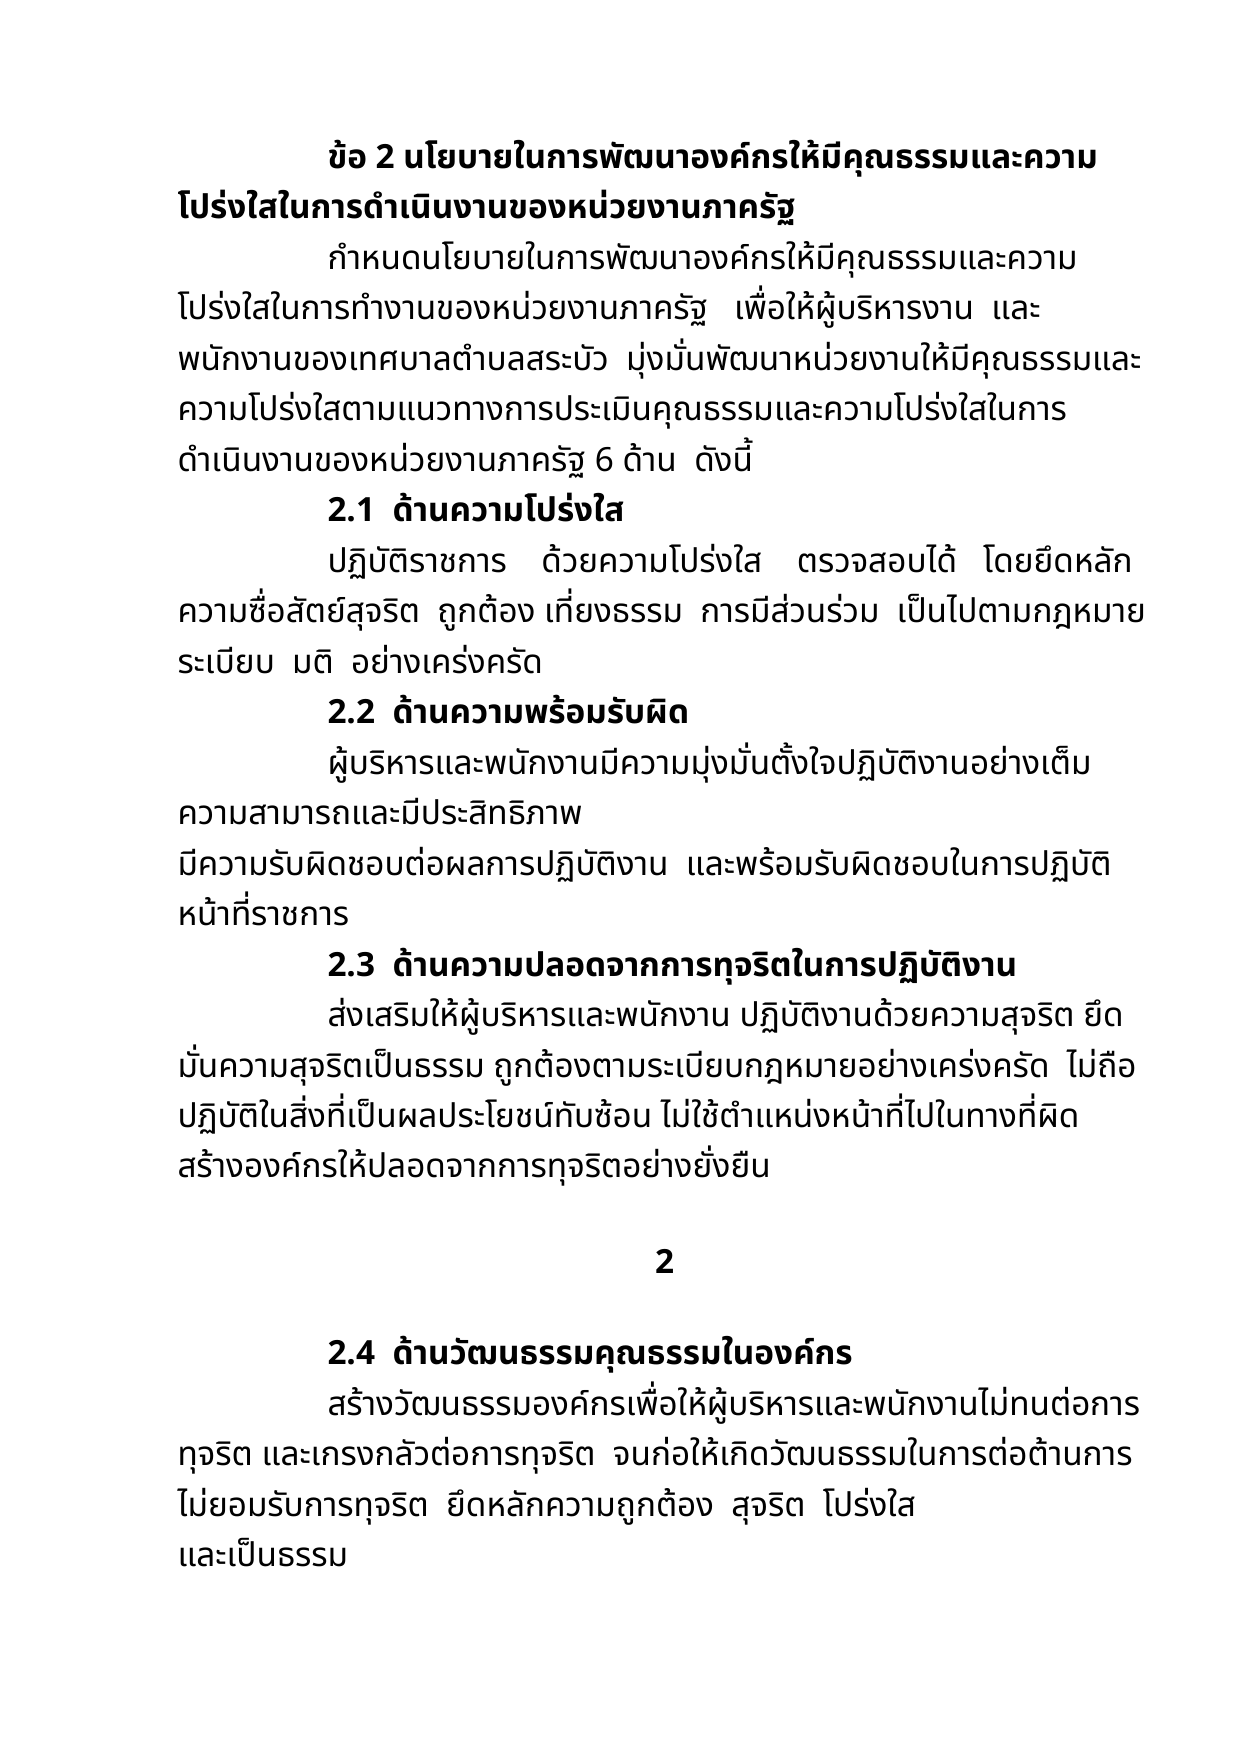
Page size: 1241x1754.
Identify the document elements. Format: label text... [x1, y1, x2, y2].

text กำหนดนโยบายในการพัฒนาองค์กรให้มีคุณธรรมและความโปร่งใสในการทำงานของหน่วยงานภาครัฐ เพื่อให้ผู้บริหารงาน และพนักงานของเทศบาลตำบลสระบัว มุ่งมั่นพัฒนาหน่วยงานให้มีคุณธรรมและความโปร่งใสตามแนวทางการประเมินคุณธรรมและความโปร่งใสในการดำเนินงานของหน่วยงานภาครัฐ 6 ด้าน ดังนี้ [177, 234, 1152, 486]
text ข้อ 2 นโยบายในการพัฒนาองค์กรให้มีคุณธรรมและความโปร่งใสในการดำเนินงานของหน่วยงานภาครัฐ [177, 133, 1152, 234]
text สร้างวัฒนธรรมองค์กรเพื่อให้ผู้บริหารและพนักงานไม่ทนต่อการทุจริต และเกรงกลัวต่อการทุจริต จนก่อให้เกิดวัฒนธรรมในการต่อต้านการไม่ยอมรับการทุจริต ยึดหลักความถูกต้อง สุจริต โปร่งใส [177, 1380, 1152, 1531]
text 2 [177, 1238, 1152, 1284]
text ผู้บริหารและพนักงานมีความมุ่งมั่นตั้งใจปฏิบัติงานอย่างเต็มความสามารถและมีประสิทธิภาพ [177, 739, 1152, 840]
text 2.1 ด้านความโปร่งใส [177, 486, 1152, 537]
text 2.4 ด้านวัฒนธรรมคุณธรรมในองค์กร [177, 1329, 1152, 1380]
text มีความรับผิดชอบต่อผลการปฏิบัติงาน และพร้อมรับผิดชอบในการปฏิบัติหน้าที่ราชการ [177, 840, 1152, 941]
text และเป็นธรรม [177, 1531, 1152, 1581]
text ส่งเสริมให้ผู้บริหารและพนักงาน ปฏิบัติงานด้วยความสุจริต ยึดมั่นความสุจริตเป็นธรรม ถูกต้องตามระเบียบกฎหมายอย่างเคร่งครัด ไม่ถือปฏิบัติในสิ่งที่เป็นผลประโยชน์ทับซ้อน ไม่ใช้ตำแหน่งหน้าที่ไปในทางที่ผิด สร้างองค์กรให้ปลอดจากการทุจริตอย่างยั่งยืน [177, 991, 1152, 1193]
text ปฏิบัติราชการ ด้วยความโปร่งใส ตรวจสอบได้ โดยยึดหลักความซื่อสัตย์สุจริต ถูกต้อง เที่ยงธรรม การมีส่วนร่วม เป็นไปตามกฎหมาย ระเบียบ มติ อย่างเคร่งครัด [177, 537, 1152, 688]
text 2.2 ด้านความพร้อมรับผิด [177, 688, 1152, 739]
text 2.3 ด้านความปลอดจากการทุจริตในการปฏิบัติงาน [177, 941, 1152, 991]
